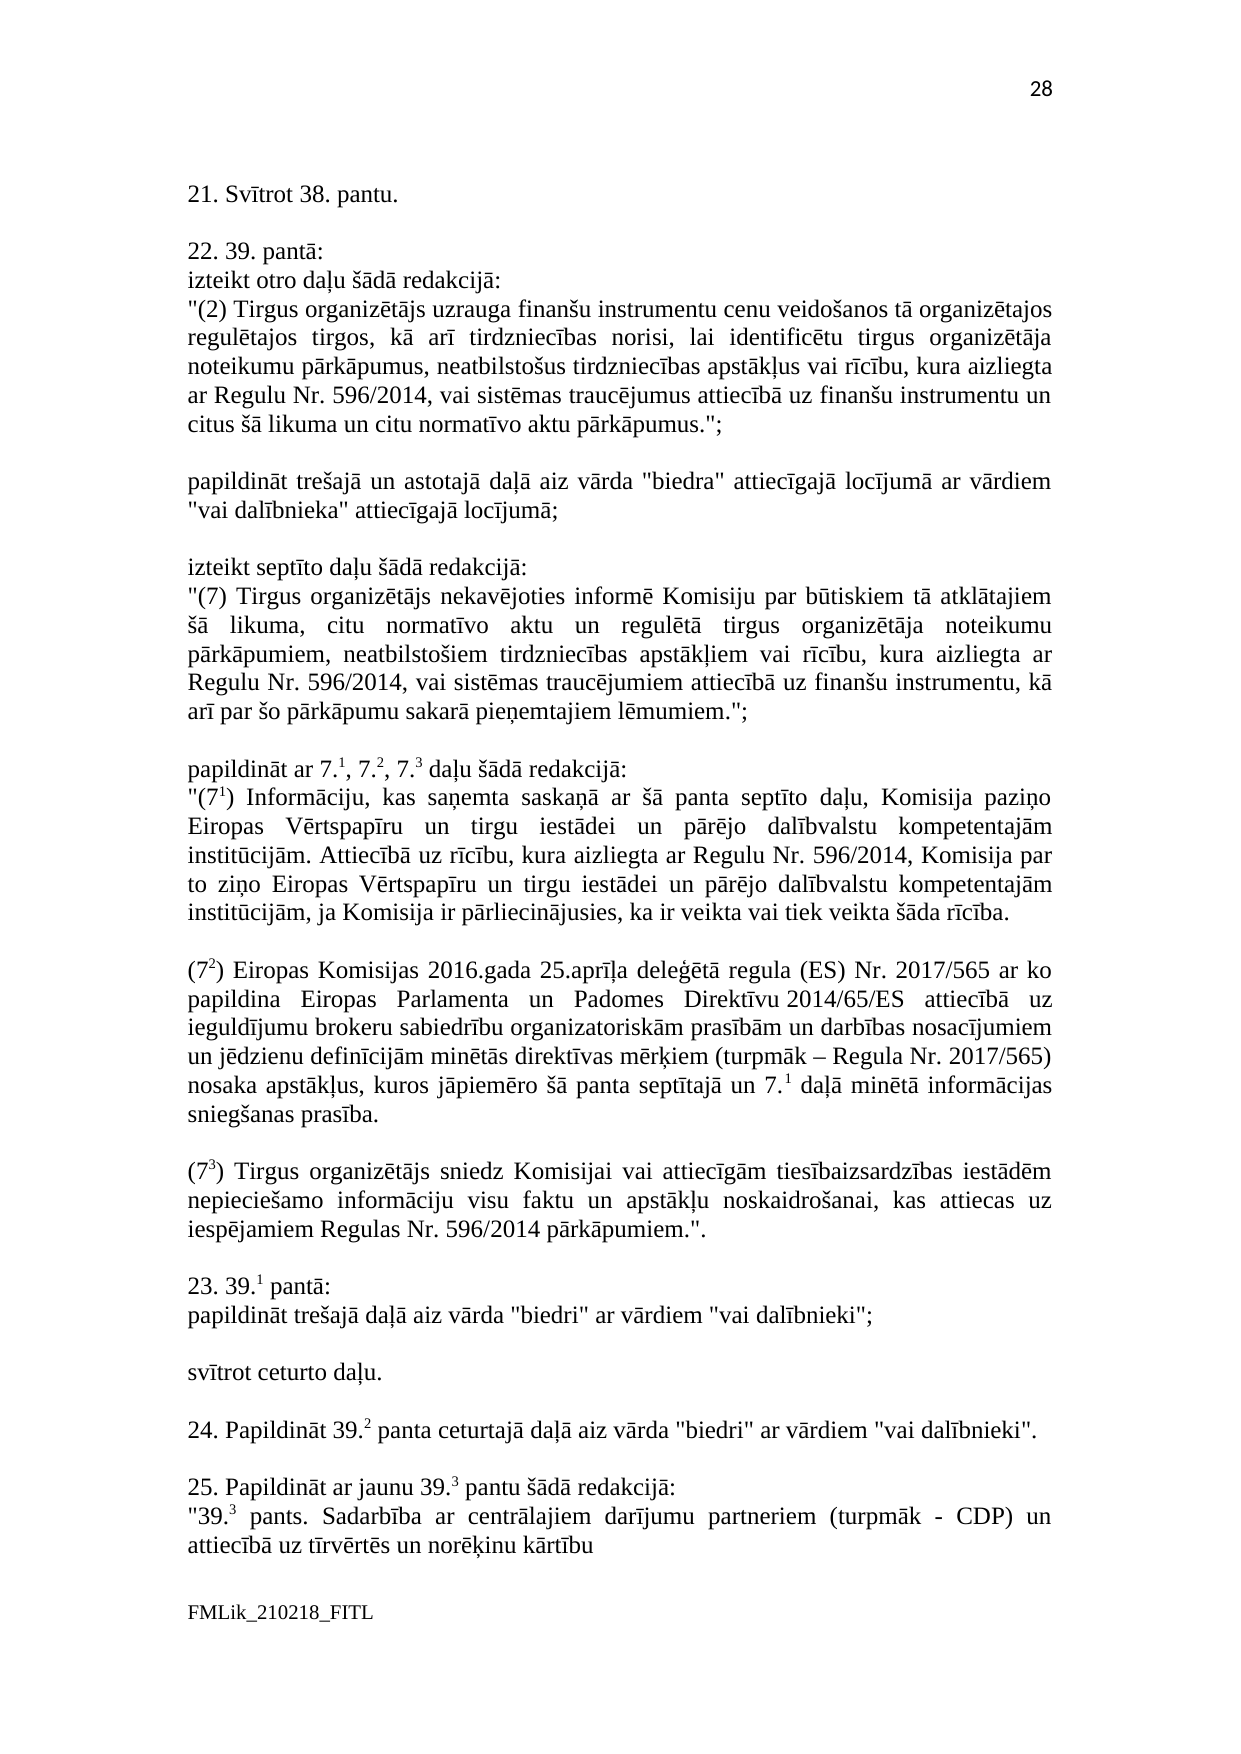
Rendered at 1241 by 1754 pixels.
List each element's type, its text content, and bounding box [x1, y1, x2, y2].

text 21. Svītrot 38. pantu. [187, 179, 1053, 207]
text 25. Papildināt ar jaunu 39.3 pantu šādā redakcijā: [187, 1472, 1053, 1501]
text (73) Tirgus organizētājs sniedz Komisijai vai attiecīgām tiesībaizsardzības iestādēm nepieciešamo informāciju visu faktu un apstākļu noskaidrošanai, kas attiecas uz iespējamiem Regulas Nr. 596/2014 pārkāpumiem.". [187, 1156, 1053, 1242]
text (72) Eiropas Komisijas 2016.gada 25.aprīļa deleģētā regula (ES) Nr. 2017/565 ar ko papildina Eiropas Parlamenta un Padomes Direktīvu 2014/65/ES attiecībā uz ieguldījumu brokeru sabiedrību organizatoriskām prasībām un darbības nosacījumiem un jēdzienu definīcijām minētās direktīvas mērķiem (turpmāk – Regula Nr. 2017/565) nosaka apstākļus, kuros jāpiemēro šā panta septītajā un 7.1 daļā minētā informācijas sniegšanas prasība. [187, 955, 1053, 1127]
text 24. Papildināt 39.2 panta ceturtajā daļā aiz vārda "biedri" ar vārdiem "vai dalībnieki". [187, 1415, 1053, 1444]
text izteikt otro daļu šādā redakcijā: [187, 265, 1053, 294]
text izteikt septīto daļu šādā redakcijā: [187, 552, 1053, 581]
text 23. 39.1 pantā: [187, 1271, 1053, 1300]
text 22. 39. pantā: [187, 236, 1053, 265]
text papildināt ar 7.1, 7.2, 7.3 daļu šādā redakcijā: [187, 754, 1053, 782]
text "(71) Informāciju, kas saņemta saskaņā ar šā panta septīto daļu, Komisija paziņo Eiropas Vērtspapīru un tirgu iestādei un pārējo dalībvalstu kompetentajām institūcijām. Attiecībā uz rīcību, kura aizliegta ar Regulu Nr. 596/2014, Komisija par to ziņo Eiropas Vērtspapīru un tirgu iestādei un pārējo dalībvalstu kompetentajām institūcijām, ja Komisija ir pārliecinājusies, ka ir veikta vai tiek veikta šāda rīcība. [187, 782, 1053, 926]
text "39.3 pants. Sadarbība ar centrālajiem darījumu partneriem (turpmāk - CDP) un attiecībā uz tīrvērtēs un norēķinu kārtību [187, 1501, 1053, 1559]
text "(7) Tirgus organizētājs nekavējoties informē Komisiju par būtiskiem tā atklātajiem šā likuma, citu normatīvo aktu un regulētā tirgus organizētāja noteikumu pārkāpumiem, neatbilstošiem tirdzniecības apstākļiem vai rīcību, kura aizliegta ar Regulu Nr. 596/2014, vai sistēmas traucējumiem attiecībā uz finanšu instrumentu, kā arī par šo pārkāpumu sakarā pieņemtajiem lēmumiem."; [187, 581, 1053, 725]
text "(2) Tirgus organizētājs uzrauga finanšu instrumentu cenu veidošanos tā organizētajos regulētajos tirgos, kā arī tirdzniecības norisi, lai identificētu tirgus organizētāja noteikumu pārkāpumus, neatbilstošus tirdzniecības apstākļus vai rīcību, kura aizliegta ar Regulu Nr. 596/2014, vai sistēmas traucējumus attiecībā uz finanšu instrumentu un citus šā likuma un citu normatīvo aktu pārkāpumus."; [187, 294, 1053, 437]
text papildināt trešajā un astotajā daļā aiz vārda "biedra" attiecīgajā locījumā ar vārdiem "vai dalībnieka" attiecīgajā locījumā; [187, 466, 1053, 524]
text papildināt trešajā daļā aiz vārda "biedri" ar vārdiem "vai dalībnieki"; [187, 1300, 1053, 1329]
text svītrot ceturto daļu. [187, 1357, 1053, 1386]
